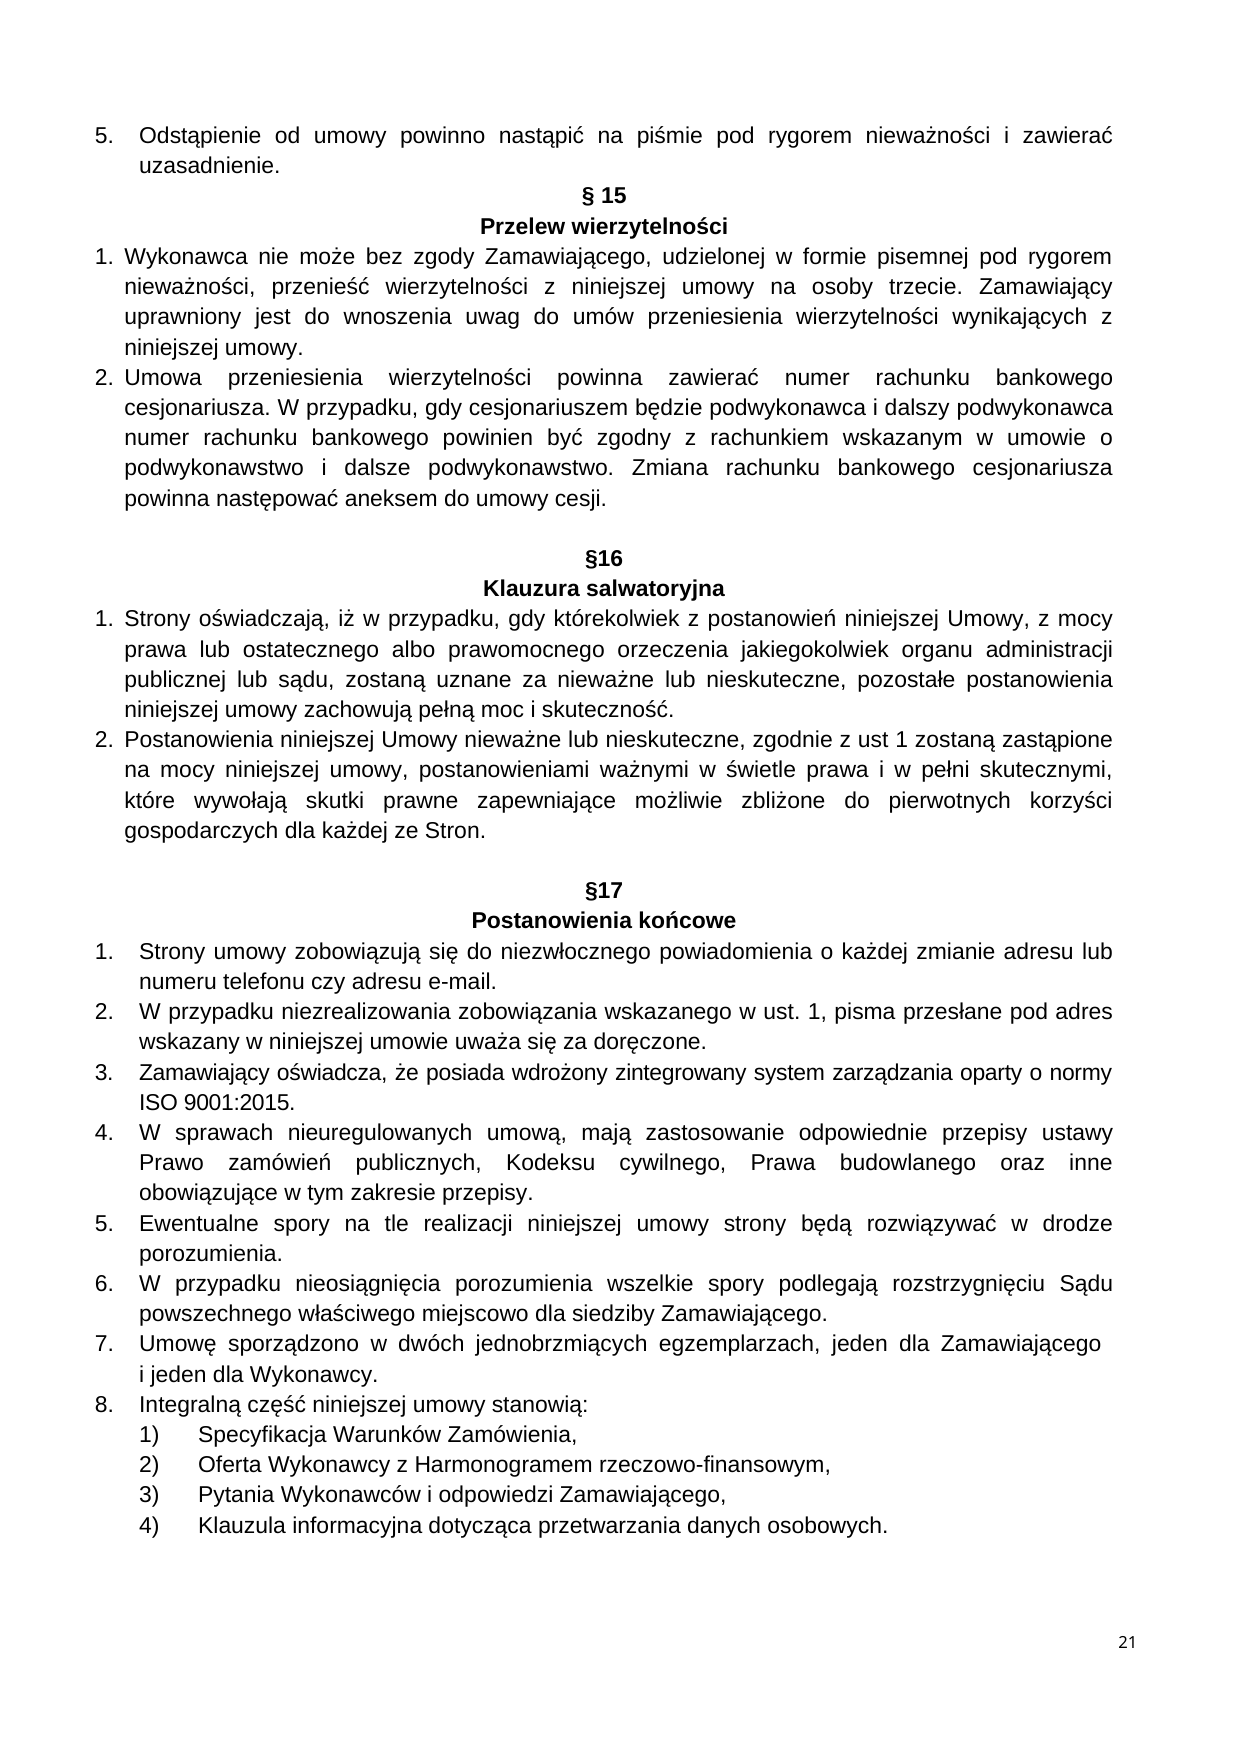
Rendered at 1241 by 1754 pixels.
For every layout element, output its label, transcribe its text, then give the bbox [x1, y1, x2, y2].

list Odstąpienie od umowy powinno nastąpić na piśmie pod rygorem nieważności i zawierać uzasadnienie. [94, 122, 1113, 178]
list Umowę sporządzono w dwóch jednobrzmiących egzemplarzach, jeden dla Zamawiającego i jeden dla Wykonawcy. [94, 1330, 1113, 1387]
list Integralną część niniejszej umowy stanowią: [94, 1391, 1113, 1417]
list Strony umowy zobowiązują się do niezwłocznego powiadomienia o każdej zmianie adresu lub numeru telefonu czy adresu e-mail. [94, 938, 1113, 994]
list Umowa przeniesienia wierzytelności powinna zawierać numer rachunku bankowego cesjonariusza. W przypadku, gdy cesjonariuszem będzie podwykonawca i dalszy podwykonawca numer rachunku bankowego powinien być zgodny z rachunkiem wskazanym w umowie o podwykonawstwo i dalsze podwykonawstwo. Zmiana rachunku bankowego cesjonariusza powinna następować aneksem do umowy cesji. [94, 364, 1113, 511]
text Przelew wierzytelności [94, 213, 1113, 239]
text §16 [94, 545, 1113, 571]
text 1. Strony oświadczają, iż w przypadku, gdy którekolwiek z postanowień niniejszej Umowy, z mocy prawa lub ostatecznego albo prawomocnego orzeczenia jakiegokolwiek organu administracji publicznej lub sądu, zostaną uznane za nieważne lub nieskuteczne, pozostałe postanowienia niniejszej umowy zachowują pełną moc i skuteczność. [94, 605, 1113, 722]
list Klauzula informacyjna dotycząca przetwarzania danych osobowych. [139, 1512, 1113, 1538]
text Klauzura salwatoryjna [94, 575, 1113, 601]
list Wykonawca nie może bez zgody Zamawiającego, udzielonej w formie pisemnej pod rygorem nieważności, przenieść wierzytelności z niniejszej umowy na osoby trzecie. Zamawiający uprawniony jest do wnoszenia uwag do umów przeniesienia wierzytelności wynikających z niniejszej umowy. [94, 243, 1113, 360]
list W sprawach nieuregulowanych umową, mają zastosowanie odpowiednie przepisy ustawy Prawo zamówień publicznych, Kodeksu cywilnego, Prawa budowlanego oraz inne obowiązujące w tym zakresie przepisy. [94, 1119, 1113, 1206]
list W przypadku niezrealizowania zobowiązania wskazanego w ust. 1, pisma przesłane pod adres wskazany w niniejszej umowie uważa się za doręczone. [94, 998, 1113, 1054]
list Zamawiający oświadcza, że posiada wdrożony zintegrowany system zarządzania oparty o normy ISO 9001:2015. [94, 1058, 1113, 1115]
list Specyfikacja Warunków Zamówienia, [139, 1421, 1113, 1447]
list Pytania Wykonawców i odpowiedzi Zamawiającego, [139, 1481, 1113, 1508]
text Postanowienia końcowe [94, 907, 1113, 934]
text § 15 [94, 182, 1113, 209]
list Ewentualne spory na tle realizacji niniejszej umowy strony będą rozwiązywać w drodze porozumienia. [94, 1209, 1113, 1266]
list Oferta Wykonawcy z Harmonogramem rzeczowo-finansowym, [139, 1451, 1113, 1477]
list W przypadku nieosiągnięcia porozumienia wszelkie spory podlegają rozstrzygnięciu Sądu powszechnego właściwego miejscowo dla siedziby Zamawiającego. [94, 1270, 1113, 1326]
text §17 [94, 877, 1113, 903]
text 2. Postanowienia niniejszej Umowy nieważne lub nieskuteczne, zgodnie z ust 1 zostaną zastąpione na mocy niniejszej umowy, postanowieniami ważnymi w świetle prawa i w pełni skutecznymi, które wywołają skutki prawne zapewniające możliwie zbliżone do pierwotnych korzyści gospodarczych dla każdej ze Stron. [94, 726, 1113, 843]
